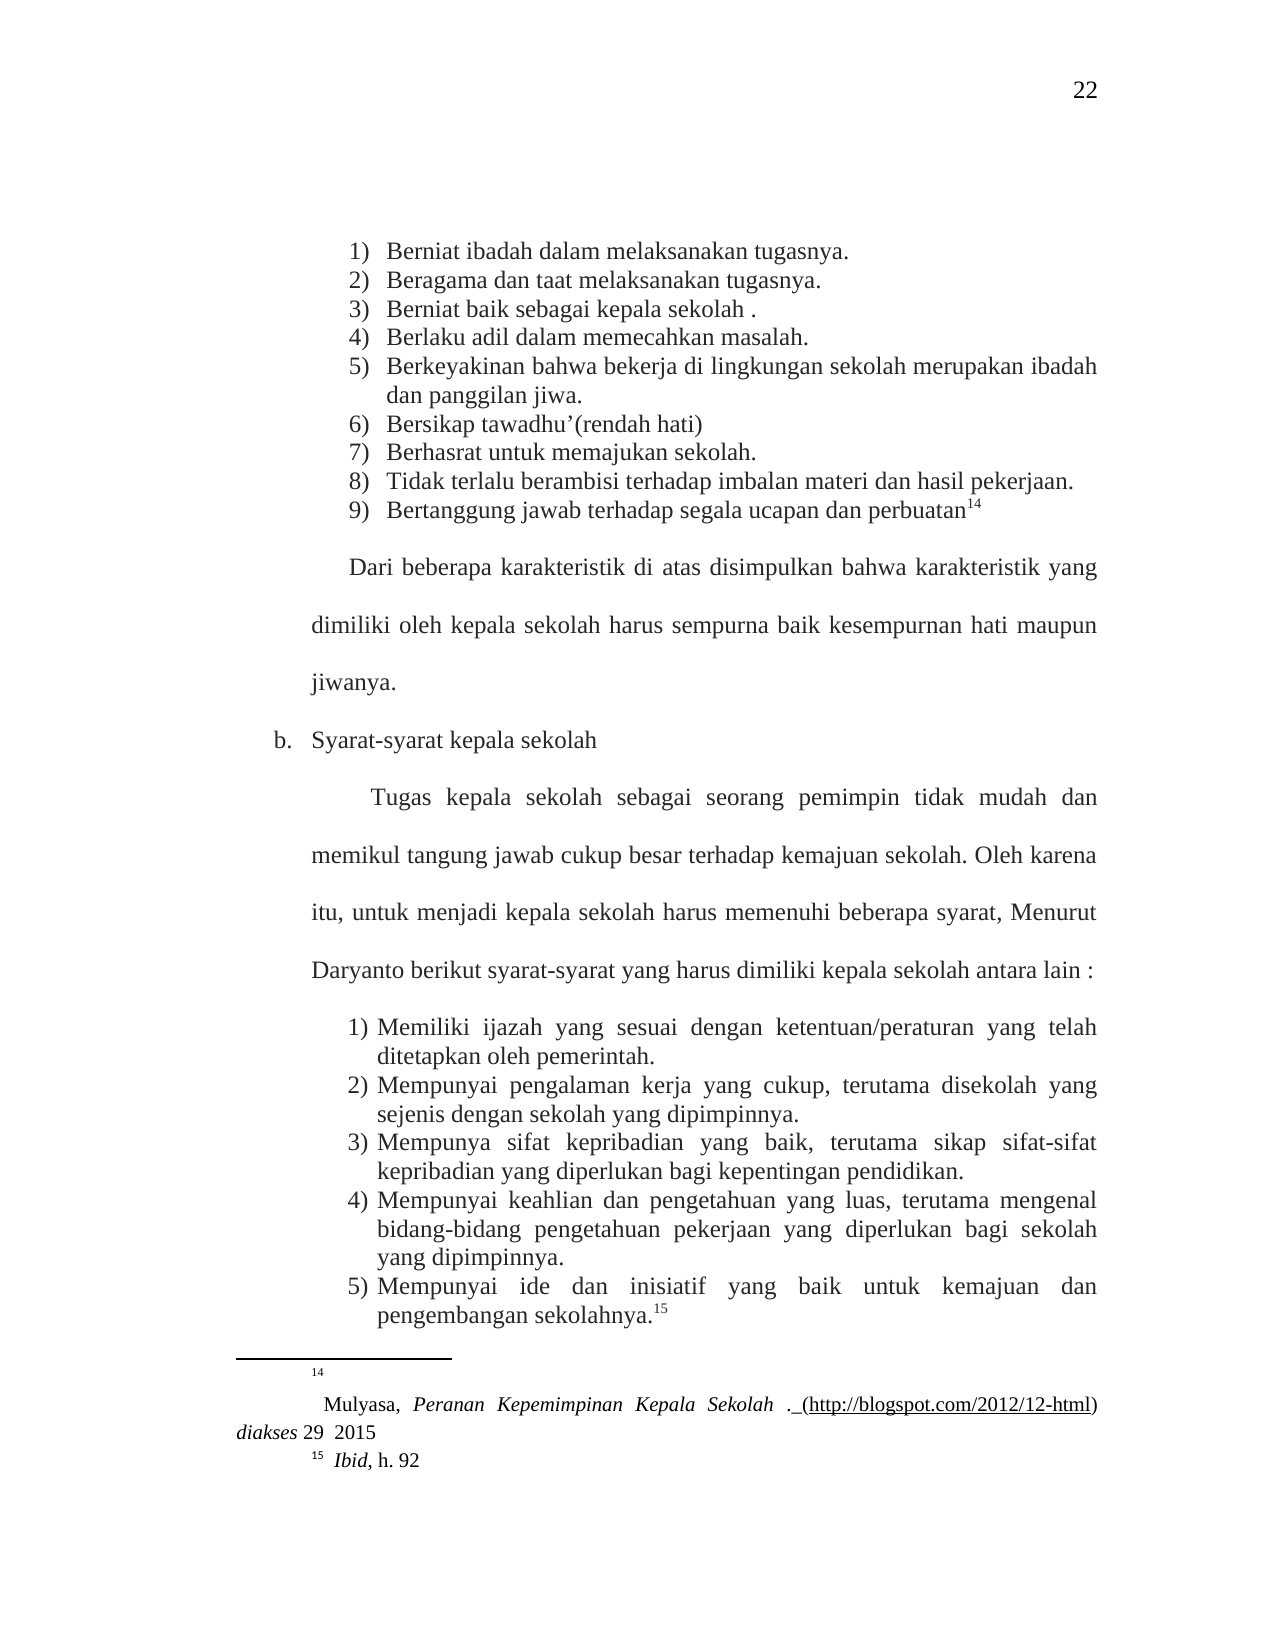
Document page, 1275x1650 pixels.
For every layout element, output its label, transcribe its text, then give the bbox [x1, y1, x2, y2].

list Mempunyai ide dan inisiatif yang baik untuk kemajuan dan pengembangan sekolahnya. [347, 1271, 1098, 1329]
list Dari beberapa karakteristik di atas disimpulkan bahwa karakteristik yang dimiliki oleh kepala sekolah harus sempurna baik kesempurnan hati maupun jiwanya. [311, 552, 1098, 696]
text Tugas kepala sekolah sebagai seorang pemimpin tidak mudah dan memikul tangung jawab cukup besar terhadap kemajuan sekolah. Oleh karena itu, untuk menjadi kepala sekolah harus memenuhi beberapa syarat, Menurut Daryanto berikut syarat-syarat yang harus dimiliki kepala sekolah antara lain : [311, 782, 1098, 984]
list Bertanggung jawab terhadap segala ucapan dan perbuatan [349, 495, 1098, 524]
list Tidak terlalu berambisi terhadap imbalan materi dan hasil pekerjaan. [349, 466, 1098, 495]
list Memiliki ijazah yang sesuai dengan ketentuan/peraturan yang telah ditetapkan oleh pemerintah. [347, 1012, 1098, 1070]
list Beragama dan taat melaksanakan tugasnya. [349, 265, 1098, 294]
list Berniat baik sebagai kepala sekolah . [349, 294, 1098, 322]
list Syarat-syarat kepala sekolah [274, 725, 1098, 754]
list Mempunyai keahlian dan pengetahuan yang luas, terutama mengenal bidang-bidang pengetahuan pekerjaan yang diperlukan bagi sekolah yang dipimpinnya. [347, 1185, 1098, 1271]
list Mempunya sifat kepribadian yang baik, terutama sikap sifat-sifat kepribadian yang diperlukan bagi kepentingan pendidikan. [347, 1127, 1098, 1185]
list Bersikap tawadhu’(rendah hati) [349, 409, 1098, 437]
list Mempunyai pengalaman kerja yang cukup, terutama disekolah yang sejenis dengan sekolah yang dipimpinnya. [347, 1070, 1098, 1127]
list Berlaku adil dalam memecahkan masalah. [349, 322, 1098, 351]
list Berniat ibadah dalam melaksanakan tugasnya. [349, 236, 1098, 265]
list Berhasrat untuk memajukan sekolah. [349, 437, 1098, 466]
list Berkeyakinan bahwa bekerja di lingkungan sekolah merupakan ibadah dan panggilan jiwa. [349, 351, 1098, 409]
